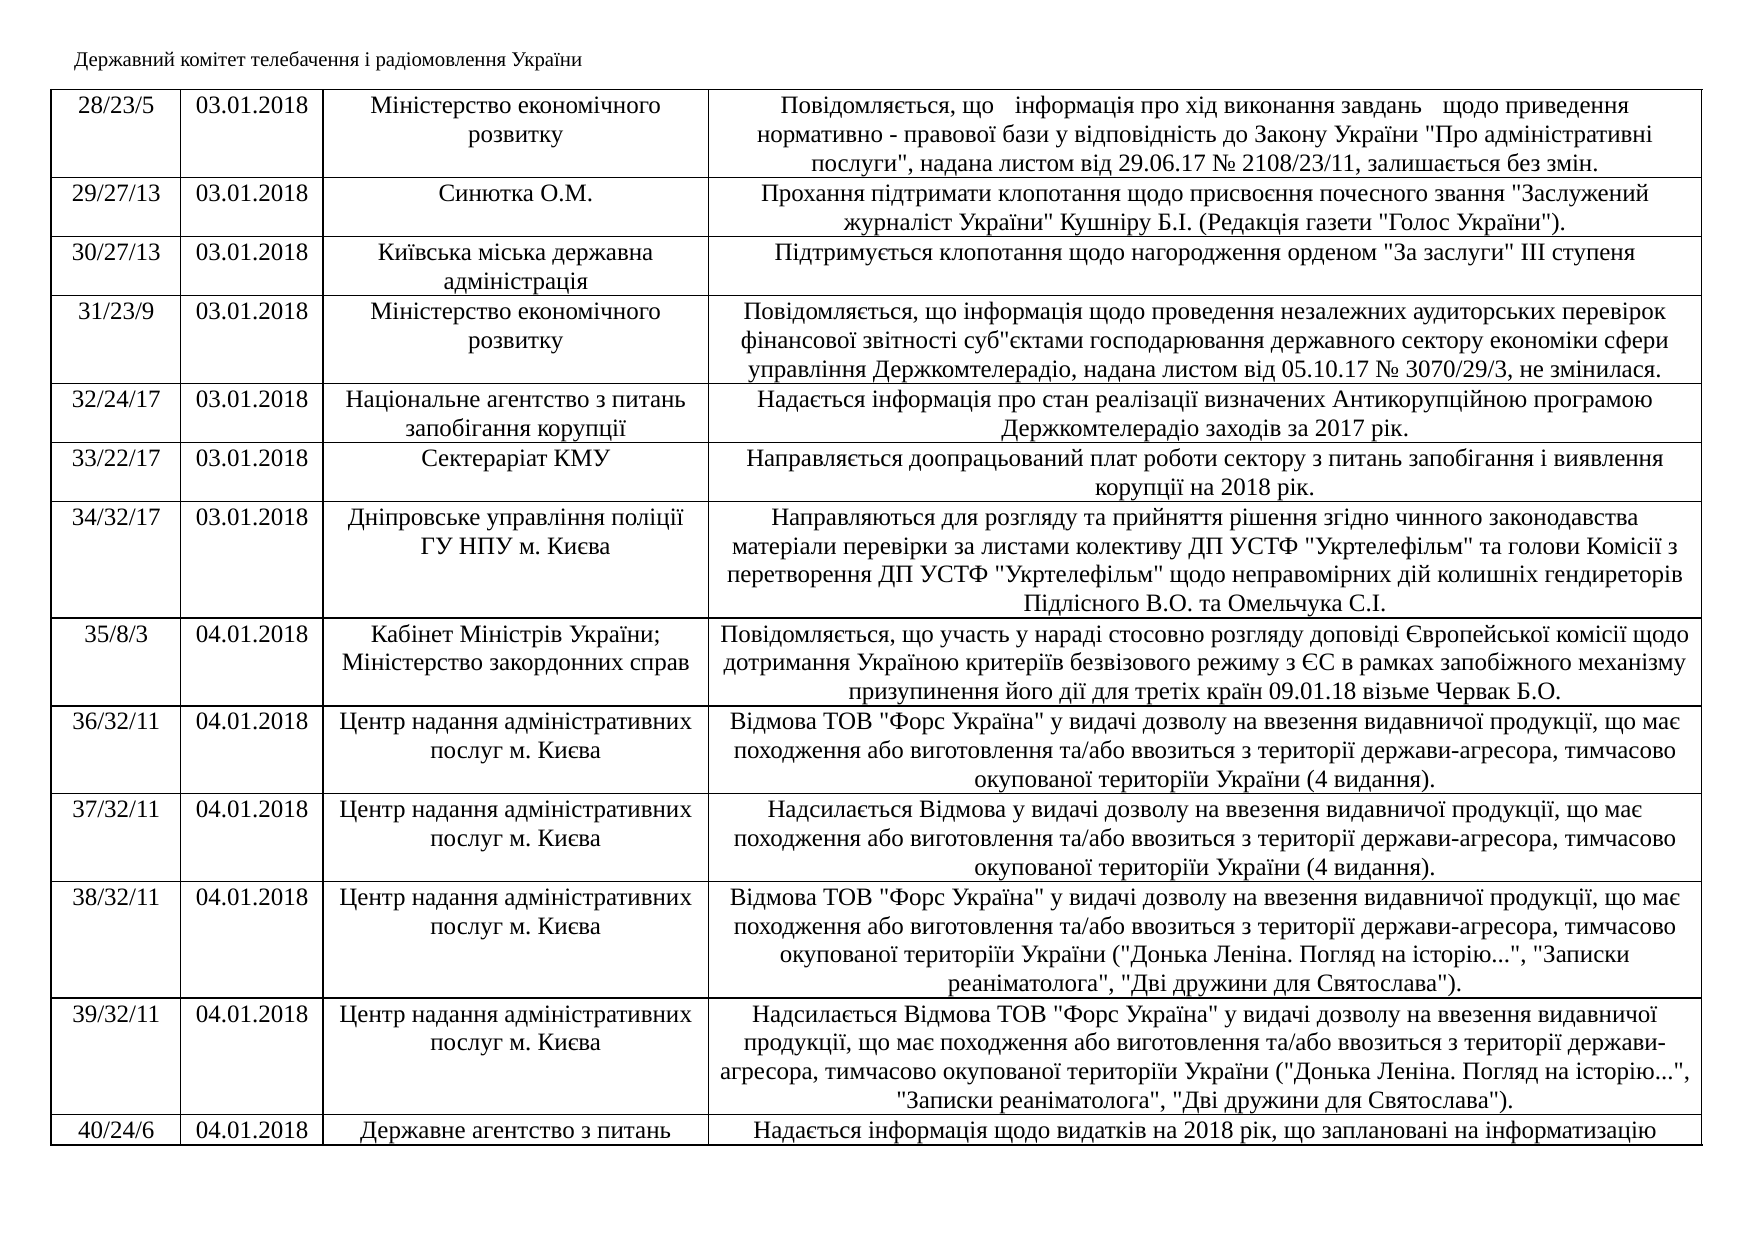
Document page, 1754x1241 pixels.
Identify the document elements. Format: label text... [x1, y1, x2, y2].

table_cell 04.01.2018 [181, 794, 322, 881]
table_cell 03.01.2018 [181, 237, 322, 294]
table_cell Сектераріат КМУ [324, 443, 708, 501]
table_cell Відмова ТОВ "Форс Україна" у видачі дозволу на ввезення видавничої продукції, що має походження або виготовлення та/або ввозиться з території держави-агресора, тимчасово окупованої територіїи України ("Донька Леніна. Погляд на історію...", "Записки реаніматолога", "Дві дружини для Святослава"). [709, 882, 1701, 997]
table_cell 29/27/13 [52, 178, 180, 236]
table_cell Повідомляється, що участь у нараді стосовно розгляду доповіді Європейської комісії щодо дотримання Україною критеріїв безвізового режиму з ЄС в рамках запобіжного механізму призупинення його дії для третіх країн 09.01.18 візьме Червак Б.О. [709, 619, 1701, 705]
table_cell Міністерство економічного розвитку [324, 296, 708, 382]
table_cell Підтримується клопотання щодо нагородження орденом "За заслуги" ІІІ ступеня [709, 237, 1701, 294]
table_cell Відмова ТОВ "Форс Україна" у видачі дозволу на ввезення видавничої продукції, що має походження або виготовлення та/або ввозиться з території держави-агресора, тимчасово окупованої територіїи України (4 видання). [709, 707, 1701, 793]
table_cell Направляється доопрацьований плат роботи сектору з питань запобігання і виявлення корупції на 2018 рік. [709, 443, 1701, 501]
table_cell 39/32/11 [52, 999, 180, 1114]
table_cell Синютка О.М. [324, 178, 708, 236]
table_cell 03.01.2018 [181, 296, 322, 382]
table_cell 04.01.2018 [181, 999, 322, 1114]
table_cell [709, 1115, 1701, 1144]
table_cell Кабінет Міністрів України; Міністерство закордонних справ [324, 619, 708, 705]
table_cell 03.01.2018 [181, 178, 322, 236]
table_cell 03.01.2018 [181, 502, 322, 617]
table_cell Дніпровське управління поліції ГУ НПУ м. Києва [324, 502, 708, 617]
table_cell Надсилається Відмова у видачі дозволу на ввезення видавничої продукції, що має походження або виготовлення та/або ввозиться з території держави-агресора, тимчасово окупованої територіїи України (4 видання). [709, 794, 1701, 881]
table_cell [324, 1115, 708, 1144]
table_cell Надсилається Відмова ТОВ "Форс Україна" у видачі дозволу на ввезення видавничої продукції, що має походження або виготовлення та/або ввозиться з території держави-агресора, тимчасово окупованої територіїи України ("Донька Леніна. Погляд на історію...", "Записки реаніматолога", "Дві дружини для Святослава"). [709, 999, 1701, 1114]
table_cell 31/23/9 [52, 296, 180, 382]
table_cell 37/32/11 [52, 794, 180, 881]
table_cell Направляються для розгляду та прийняття рішення згідно чинного законодавства матеріали перевірки за листами колективу ДП УСТФ "Укртелефільм" та голови Комісії з перетворення ДП УСТФ "Укртелефільм" щодо неправомірних дій колишніх гендиреторів Підлісного В.О. та Омельчука С.І. [709, 502, 1701, 617]
table_cell Повідомляється, що інформація про хід виконання завдань щодо приведення нормативно - правової бази у відповідність до Закону України "Про адміністративні послуги", надана листом від 29.06.17 № 2108/23/11, залишається без змін. [709, 90, 1701, 176]
table_cell 04.01.2018 [181, 619, 322, 705]
table_cell Київська міська державна адміністрація [324, 237, 708, 294]
table_cell 04.01.2018 [181, 1115, 322, 1144]
table_cell 34/32/17 [52, 502, 180, 617]
table_cell Повідомляється, що інформація щодо проведення незалежних аудиторських перевірок фінансової звітності суб"єктами господарювання державного сектору економіки сфери управління Держкомтелерадіо, надана листом від 05.10.17 № 3070/29/3, не змінилася. [709, 296, 1701, 382]
table_cell 35/8/3 [52, 619, 180, 705]
table_cell 28/23/5 [52, 90, 180, 176]
table_cell Центр надання адміністративних послуг м. Києва [324, 794, 708, 881]
table_cell Центр надання адміністративних послуг м. Києва [324, 882, 708, 997]
table_cell 03.01.2018 [181, 90, 322, 176]
table_cell 04.01.2018 [181, 882, 322, 997]
table_cell 38/32/11 [52, 882, 180, 997]
table_cell 32/24/17 [52, 384, 180, 441]
table_cell Центр надання адміністративних послуг м. Києва [324, 707, 708, 793]
table_cell Національне агентство з питань запобігання корупції [324, 384, 708, 441]
table_cell 40/24/6 [52, 1115, 180, 1144]
table_cell 03.01.2018 [181, 384, 322, 441]
table_cell 36/32/11 [52, 707, 180, 793]
table_cell 30/27/13 [52, 237, 180, 294]
table_cell 03.01.2018 [181, 443, 322, 501]
table_cell Прохання підтримати клопотання щодо присвоєння почесного звання "Заслужений журналіст України" Кушніру Б.І. (Редакція газети "Голос України"). [709, 178, 1701, 236]
table_cell Центр надання адміністративних послуг м. Києва [324, 999, 708, 1114]
table_cell Міністерство економічного розвитку [324, 90, 708, 176]
table_cell 33/22/17 [52, 443, 180, 501]
table_cell Надається інформація про стан реалізації визначених Антикорупційною програмою Держкомтелерадіо заходів за 2017 рік. [709, 384, 1701, 441]
table_cell 04.01.2018 [181, 707, 322, 793]
